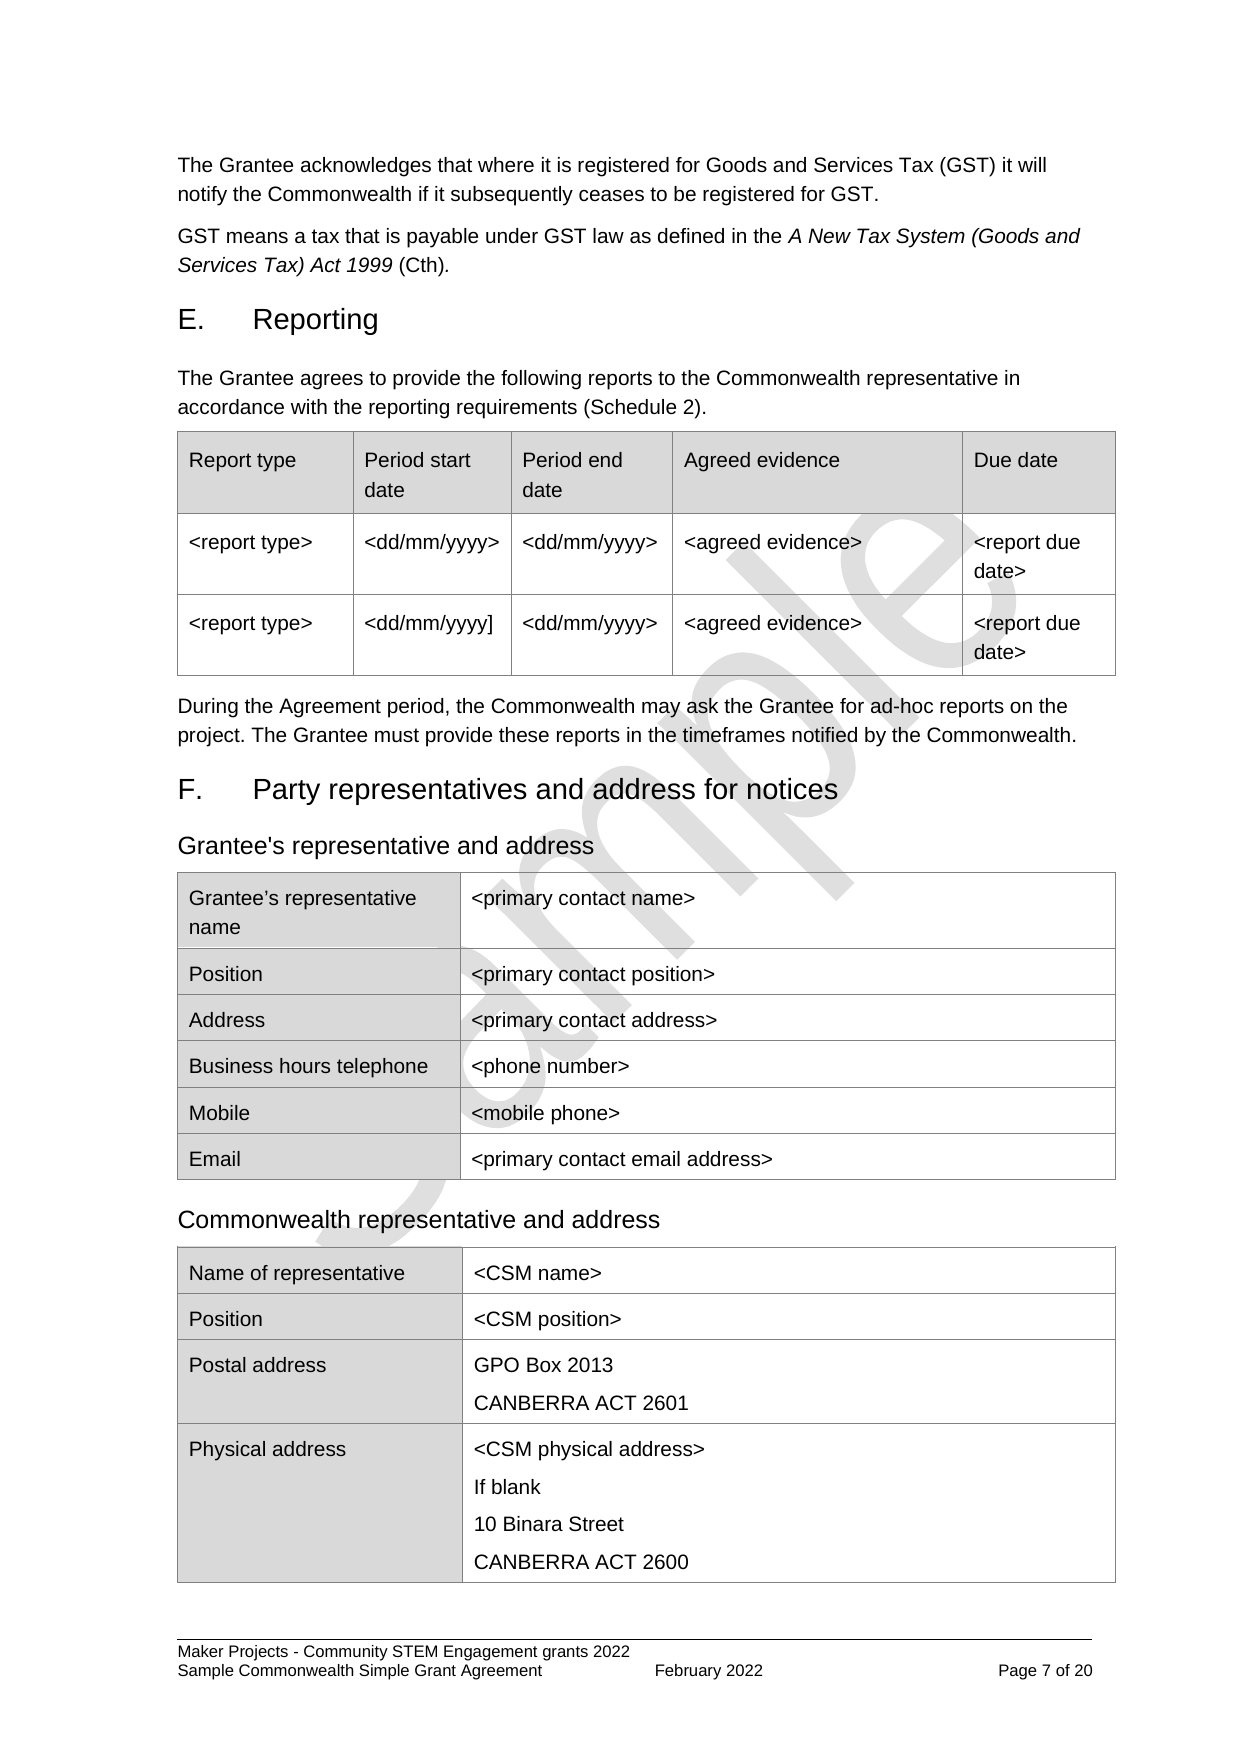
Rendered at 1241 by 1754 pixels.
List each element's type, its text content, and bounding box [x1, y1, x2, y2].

subtitle Party representatives and address for notices [177, 772, 1092, 805]
table_cell <primary contact email address> [461, 1134, 1115, 1179]
table_cell Position [178, 1294, 462, 1339]
subtitle Commonwealth representative and address [177, 1205, 1092, 1234]
table_cell <primary contact address> [461, 995, 1115, 1040]
subtitle Reporting [177, 302, 1092, 335]
text During the Agreement period, the Commonwealth may ask the Grantee for ad-hoc reports on the project. The Grantee must provide these reports in the timeframes notified by the Commonwealth. [177, 688, 1092, 747]
table_cell <dd/mm/yyyy] [354, 595, 511, 675]
table_cell Physical address [178, 1424, 462, 1582]
table_header Period start date [354, 432, 511, 513]
table_cell <dd/mm/yyyy> [512, 514, 672, 594]
table_cell <report due date> [963, 595, 1115, 675]
table_header <primary contact name> [461, 873, 1115, 947]
table_cell <agreed evidence> [673, 514, 962, 594]
text The Grantee agrees to provide the following reports to the Commonwealth representative in accordance with the reporting requirements (Schedule 2). [177, 360, 1092, 419]
table_cell GPO Box 2013 CANBERRA ACT 2601 [463, 1340, 1115, 1423]
table_cell <phone number> [461, 1041, 1115, 1086]
table_cell <CSM physical address> If blank 10 Binara Street CANBERRA ACT 2600 [463, 1424, 1115, 1582]
table_cell <report type> [178, 514, 353, 594]
table_header <CSM name> [463, 1248, 1115, 1293]
text GST means a tax that is payable under GST law as defined in the A New Tax System (Goods and Services Tax) Act 1999 (Cth). [177, 218, 1092, 277]
table_cell Position [178, 949, 460, 994]
table_cell Business hours telephone [178, 1041, 460, 1086]
subtitle Grantee's representative and address [177, 830, 1092, 859]
table_cell <dd/mm/yyyy> [354, 514, 511, 594]
table_cell <primary contact position> [461, 949, 1115, 994]
table_header Due date [963, 432, 1115, 513]
table_header Agreed evidence [673, 432, 962, 513]
table_cell <dd/mm/yyyy> [512, 595, 672, 675]
table_cell Address [178, 995, 460, 1040]
table_header Grantee’s representative name [178, 873, 460, 947]
table_cell Email [178, 1134, 460, 1179]
table_cell Postal address [178, 1340, 462, 1423]
table_cell Mobile [178, 1088, 460, 1133]
table_header Report type [178, 432, 353, 513]
table_cell <agreed evidence> [673, 595, 962, 675]
table_header Period end date [512, 432, 672, 513]
table_cell <report type> [178, 595, 353, 675]
table_cell <mobile phone> [461, 1088, 1115, 1133]
table_cell <CSM position> [463, 1294, 1115, 1339]
table_header Name of representative [178, 1248, 462, 1293]
text The Grantee acknowledges that where it is registered for Goods and Services Tax (GST) it will notify the Commonwealth if it subsequently ceases to be registered for GST. [177, 148, 1092, 206]
table_cell <report due date> [963, 514, 1115, 594]
